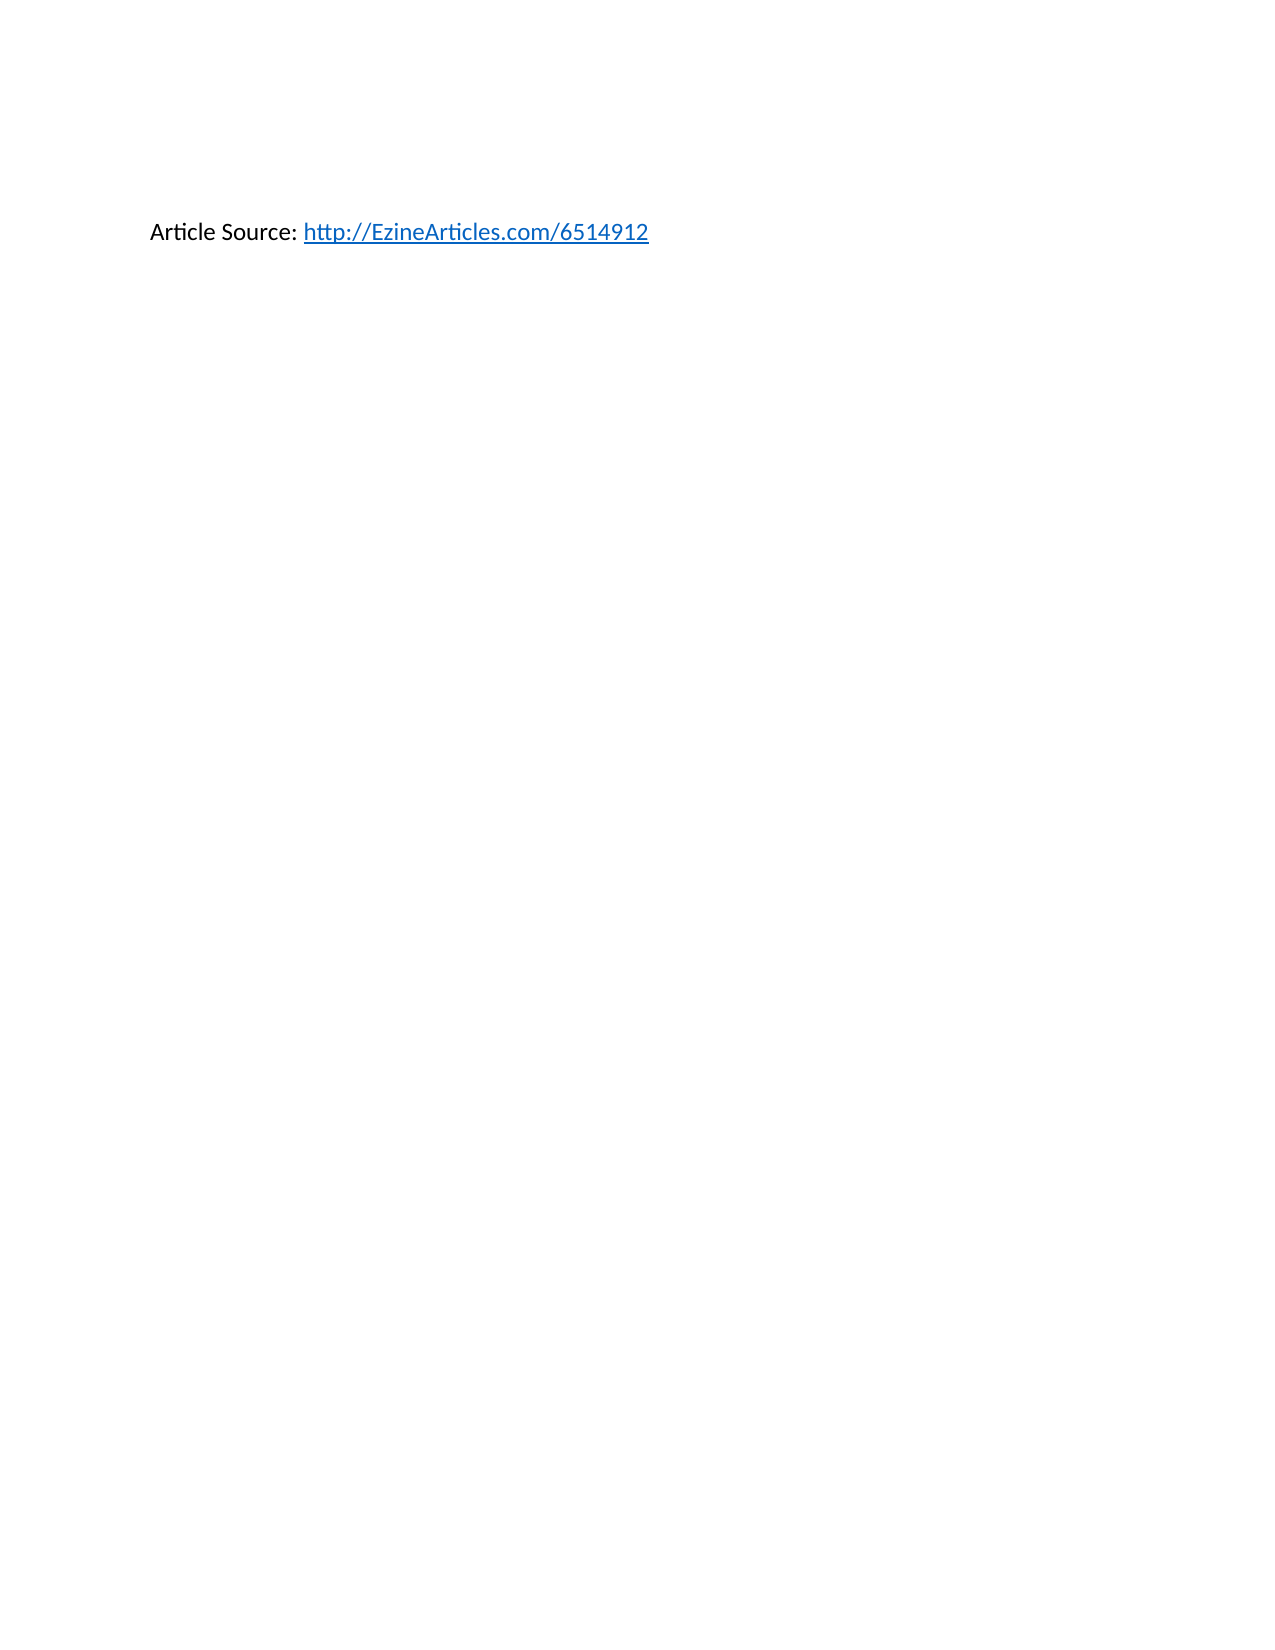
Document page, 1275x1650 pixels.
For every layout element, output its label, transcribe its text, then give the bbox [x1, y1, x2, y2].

text Article Source: http://EzineArticles.com/6514912 [150, 150, 1125, 246]
